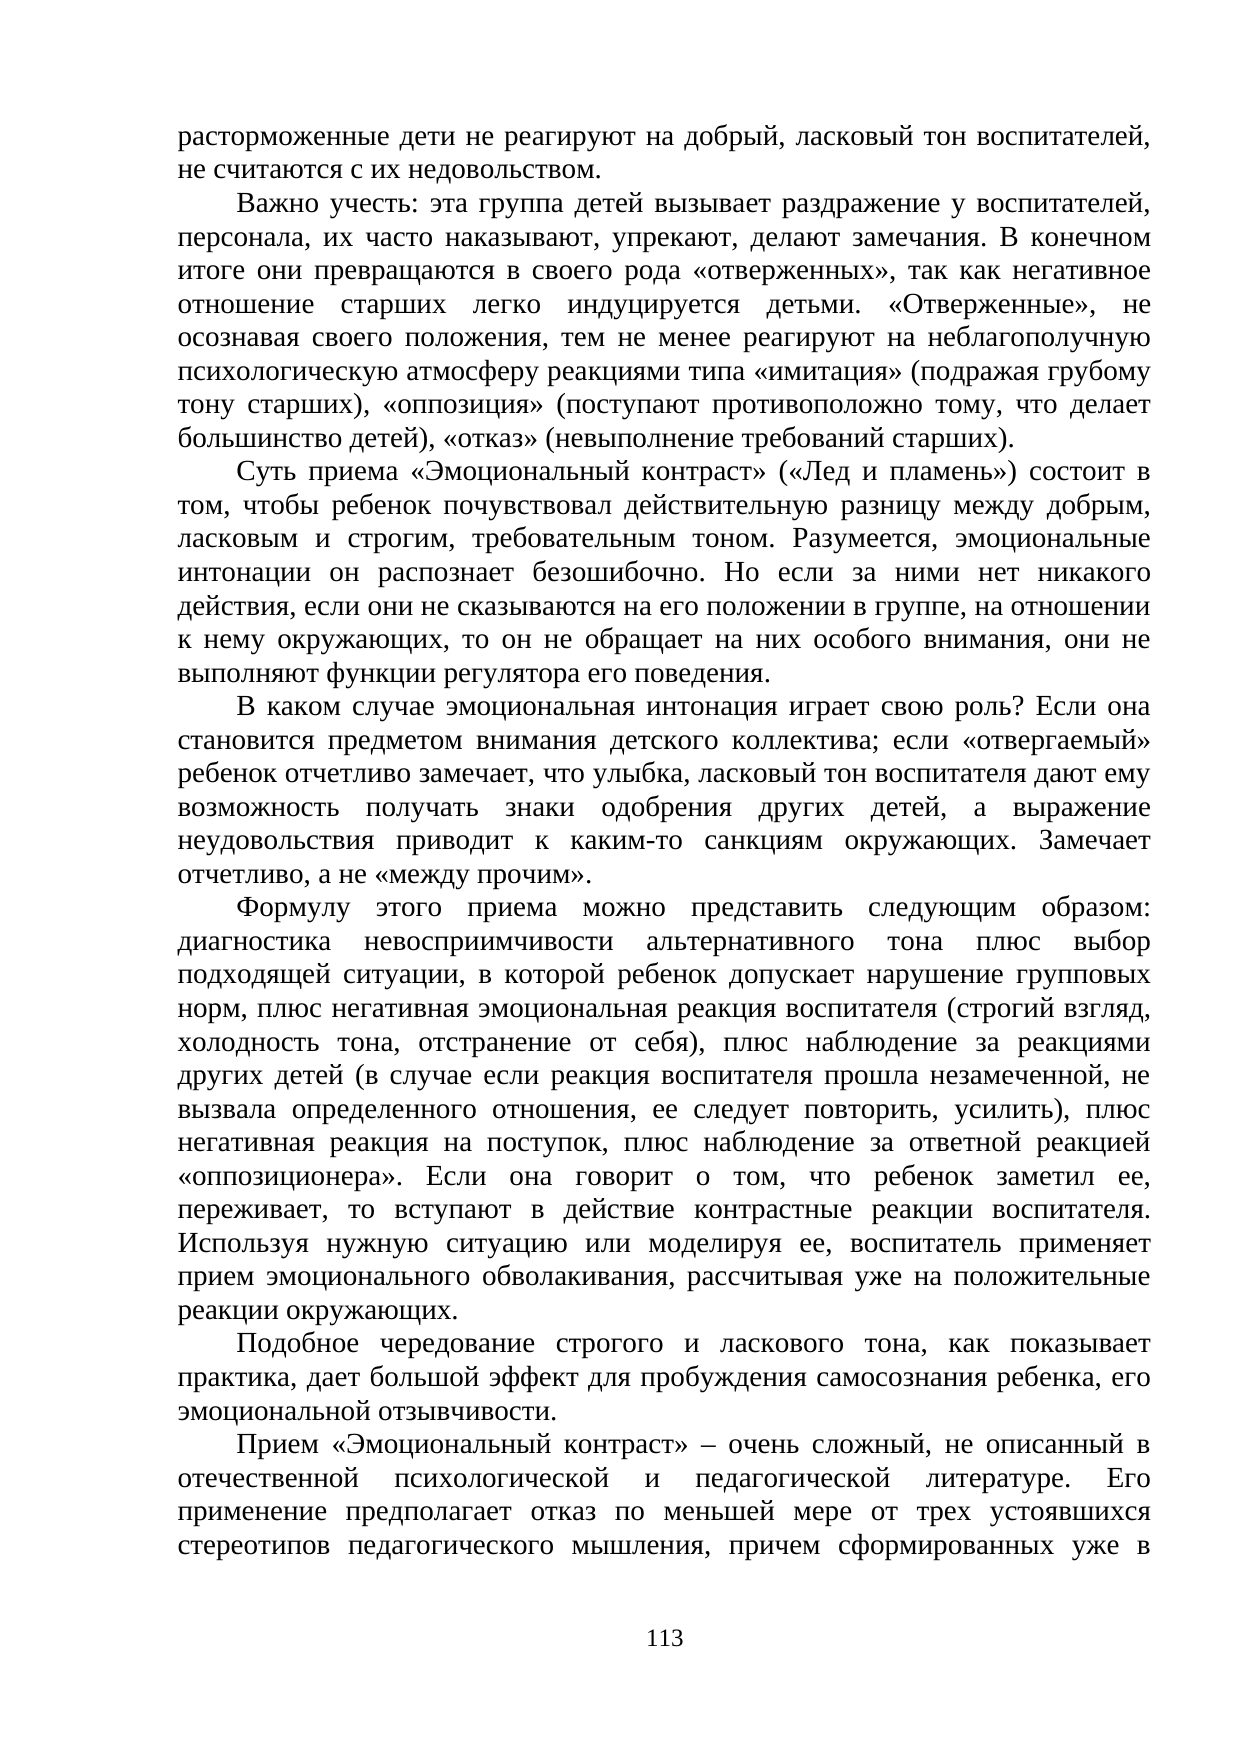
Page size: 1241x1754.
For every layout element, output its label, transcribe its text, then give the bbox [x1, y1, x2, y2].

text В каком случае эмоциональная интонация играет свою роль? Если она становится предметом внимания детского коллектива; если «отвергаемый» ребенок отчетливо замечает, что улыбка, ласковый тон воспитателя дают ему возможность получать знаки одобрения других детей, а выражение неудовольствия приводит к каким-то санкциям окружающих. Замечает отчетливо, а не «между прочим». [177, 688, 1152, 889]
text Формулу этого приема можно представить следующим образом: диагностика невосприимчивости альтернативного тона плюс выбор подходящей ситуации, в которой ребенок допускает нарушение групповых норм, плюс негативная эмоциональная реакция воспитателя (строгий взгляд, холодность тона, отстранение от себя), плюс наблюдение за реакциями других детей (в случае если реакция воспитателя прошла незамеченной, не вызвала определенного отношения, ее следует повторить, усилить), плюс негативная реакция на поступок, плюс наблюдение за ответной реакцией «оппозиционера». Если она говорит о том, что ребенок заметил ее, переживает, то вступают в действие контрастные реакции воспитателя. Используя нужную ситуацию или моделируя ее, воспитатель применяет прием эмоционального обволакивания, рассчитывая уже на положительные реакции окружающих. [177, 889, 1152, 1326]
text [177, 118, 1152, 185]
text Подобное чередование строгого и ласкового тона, как показывает практика, дает большой эффект для пробуждения самосознания ребенка, его эмоциональной отзывчивости. [177, 1326, 1152, 1426]
text Важно учесть: эта группа детей вызывает раздражение у воспитателей, персонала, их часто наказывают, упрекают, делают замечания. В конечном итоге они превращаются в своего рода «отверженных», так как негативное отношение старших легко индуцируется детьми. «Отверженные», не осознавая своего положения, тем не менее реагируют на неблагополучную психологическую атмосферу реакциями типа «имитация» (подражая грубому тону старших), «оппозиция» (поступают противоположно тому, что делает большинство детей), «отказ» (невыполнение требований старших). [177, 185, 1152, 453]
text Суть приема «Эмоциональный контраст» («Лед и пламень») состоит в том, чтобы ребенок почувствовал действительную разницу между добрым, ласковым и строгим, требовательным тоном. Разумеется, эмоциональные интонации он распознает безошибочно. Но если за ними нет никакого действия, если они не сказываются на его положении в группе, на отношении к нему окружающих, то он не обращает на них особого внимания, они не выполняют функции регулятора его поведения. [177, 453, 1152, 688]
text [177, 1426, 1152, 1560]
